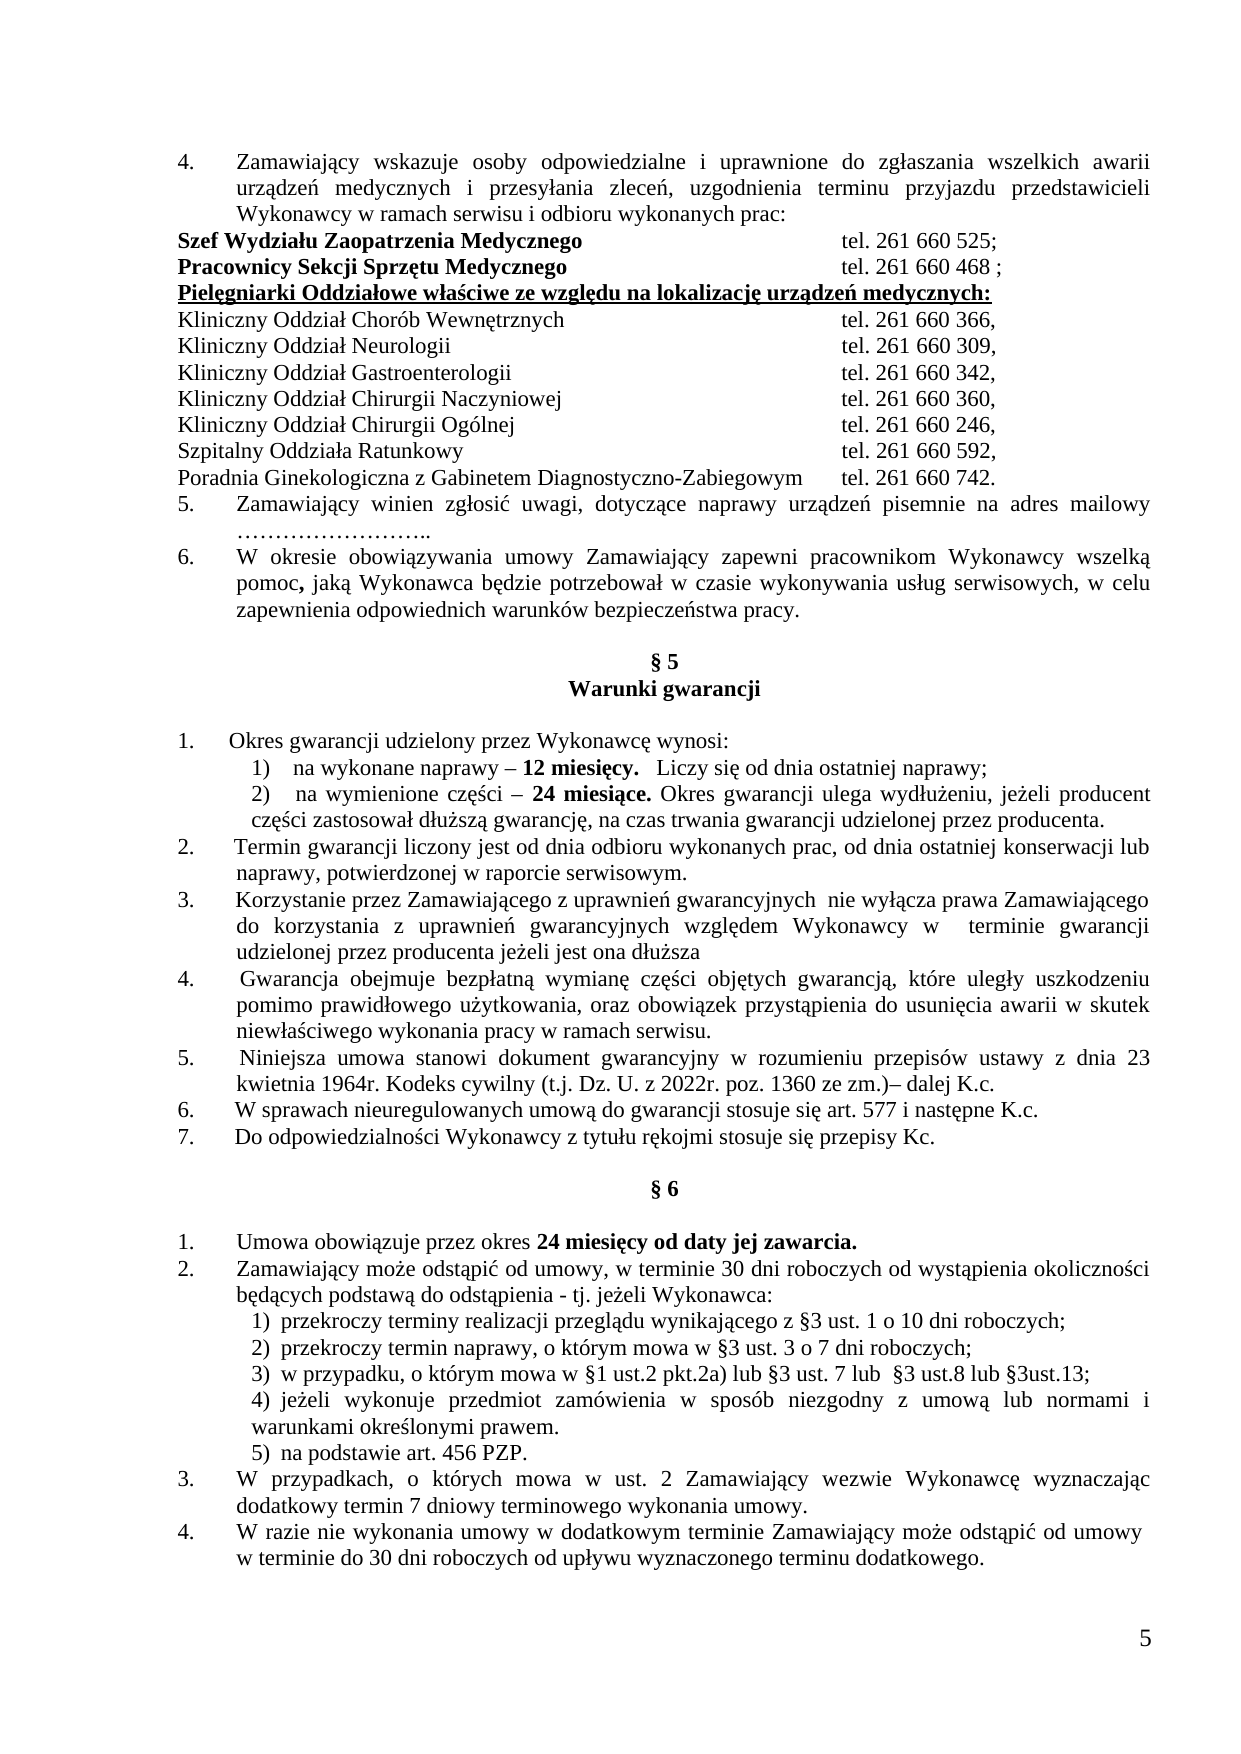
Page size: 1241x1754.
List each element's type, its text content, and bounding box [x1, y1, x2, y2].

text 7. Do odpowiedzialności Wykonawcy z tytułu rękojmi stosuje się przepisy Kc. [177, 1123, 1152, 1149]
list jeżeli wykonuje przedmiot zamówienia w sposób niezgodny z umową lub normami i warunkami określonymi prawem. [251, 1386, 1152, 1439]
text Kliniczny Oddział Chirurgii Ogólnej tel. 261 660 246, [177, 411, 1152, 438]
list w przypadku, o którym mowa w §1 ust.2 pkt.2a) lub §3 ust. 7 lub §3 ust.8 lub §3ust.13; [251, 1360, 1152, 1386]
text 1. Okres gwarancji udzielony przez Wykonawcę wynosi: [177, 727, 1152, 754]
text Kliniczny Oddział Gastroenterologii tel. 261 660 342, [177, 358, 1152, 385]
text § 5 [177, 648, 1152, 675]
list W razie nie wykonania umowy w dodatkowym terminie Zamawiający może odstąpić od umowy w terminie do 30 dni roboczych od upływu wyznaczonego terminu dodatkowego. [177, 1518, 1152, 1571]
list Zamawiający wskazuje osoby odpowiedzialne i uprawnione do zgłaszania wszelkich awarii urządzeń medycznych i przesyłania zleceń, uzgodnienia terminu przyjazdu przedstawicieli Wykonawcy w ramach serwisu i odbioru wykonanych prac: [177, 148, 1152, 227]
text Pielęgniarki Oddziałowe właściwe ze względu na lokalizację urządzeń medycznych: [177, 279, 1152, 306]
text 6. W sprawach nieuregulowanych umową do gwarancji stosuje się art. 577 i następne K.c. [177, 1096, 1152, 1123]
text 2) na wymienione części – 24 miesiące. Okres gwarancji ulega wydłużeniu, jeżeli producent części zastosował dłuższą gwarancję, na czas trwania gwarancji udzielonej przez producenta. [207, 780, 1152, 833]
list na podstawie art. 456 PZP. [251, 1439, 1152, 1465]
text Pracownicy Sekcji Sprzętu Medycznego tel. 261 660 468 ; [177, 253, 1152, 279]
text § 6 [177, 1176, 1152, 1202]
text Szpitalny Oddziała Ratunkowy tel. 261 660 592, [177, 438, 1152, 464]
text Kliniczny Oddział Neurologii tel. 261 660 309, [177, 332, 1152, 358]
text Kliniczny Oddział Chirurgii Naczyniowej tel. 261 660 360, [177, 385, 1152, 411]
text 1) na wykonane naprawy – 12 miesięcy. Liczy się od dnia ostatniej naprawy; [207, 754, 1152, 780]
list Zamawiający winien zgłosić uwagi, dotyczące naprawy urządzeń pisemnie na adres mailowy …………………….. [177, 490, 1152, 543]
list przekroczy termin naprawy, o którym mowa w §3 ust. 3 o 7 dni roboczych; [251, 1334, 1152, 1360]
list przekroczy terminy realizacji przeglądu wynikającego z §3 ust. 1 o 10 dni roboczych; [251, 1307, 1152, 1334]
text 5. Niniejsza umowa stanowi dokument gwarancyjny w rozumieniu przepisów ustawy z dnia 23 kwietnia 1964r. Kodeks cywilny (t.j. Dz. U. z 2022r. poz. 1360 ze zm.)– dalej K.c. [177, 1044, 1152, 1096]
text Kliniczny Oddział Chorób Wewnętrznych tel. 261 660 366, [177, 306, 1152, 332]
text Warunki gwarancji [177, 675, 1152, 701]
text 3. Korzystanie przez Zamawiającego z uprawnień gwarancyjnych nie wyłącza prawa Zamawiającego do korzystania z uprawnień gwarancyjnych względem Wykonawcy w terminie gwarancji udzielonej przez producenta jeżeli jest ona dłuższa [177, 886, 1152, 965]
list Umowa obowiązuje przez okres 24 miesięcy od daty jej zawarcia. [177, 1228, 1152, 1254]
text Poradnia Ginekologiczna z Gabinetem Diagnostyczno-Zabiegowym tel. 261 660 742. [177, 464, 1152, 490]
text 4. Gwarancja obejmuje bezpłatną wymianę części objętych gwarancją, które uległy uszkodzeniu pomimo prawidłowego użytkowania, oraz obowiązek przystąpienia do usunięcia awarii w skutek niewłaściwego wykonania pracy w ramach serwisu. [177, 965, 1152, 1044]
text Szef Wydziału Zaopatrzenia Medycznego tel. 261 660 525; [177, 227, 1152, 253]
text 2. Termin gwarancji liczony jest od dnia odbioru wykonanych prac, od dnia ostatniej konserwacji lub naprawy, potwierdzonej w raporcie serwisowym. [177, 833, 1152, 886]
list W okresie obowiązywania umowy Zamawiający zapewni pracownikom Wykonawcy wszelką pomoc, jaką Wykonawca będzie potrzebował w czasie wykonywania usług serwisowych, w celu zapewnienia odpowiednich warunków bezpieczeństwa pracy. [177, 543, 1152, 622]
list Zamawiający może odstąpić od umowy, w terminie 30 dni roboczych od wystąpienia okoliczności będących podstawą do odstąpienia - tj. jeżeli Wykonawca: [177, 1254, 1152, 1307]
list W przypadkach, o których mowa w ust. 2 Zamawiający wezwie Wykonawcę wyznaczając dodatkowy termin 7 dniowy terminowego wykonania umowy. [177, 1465, 1152, 1518]
